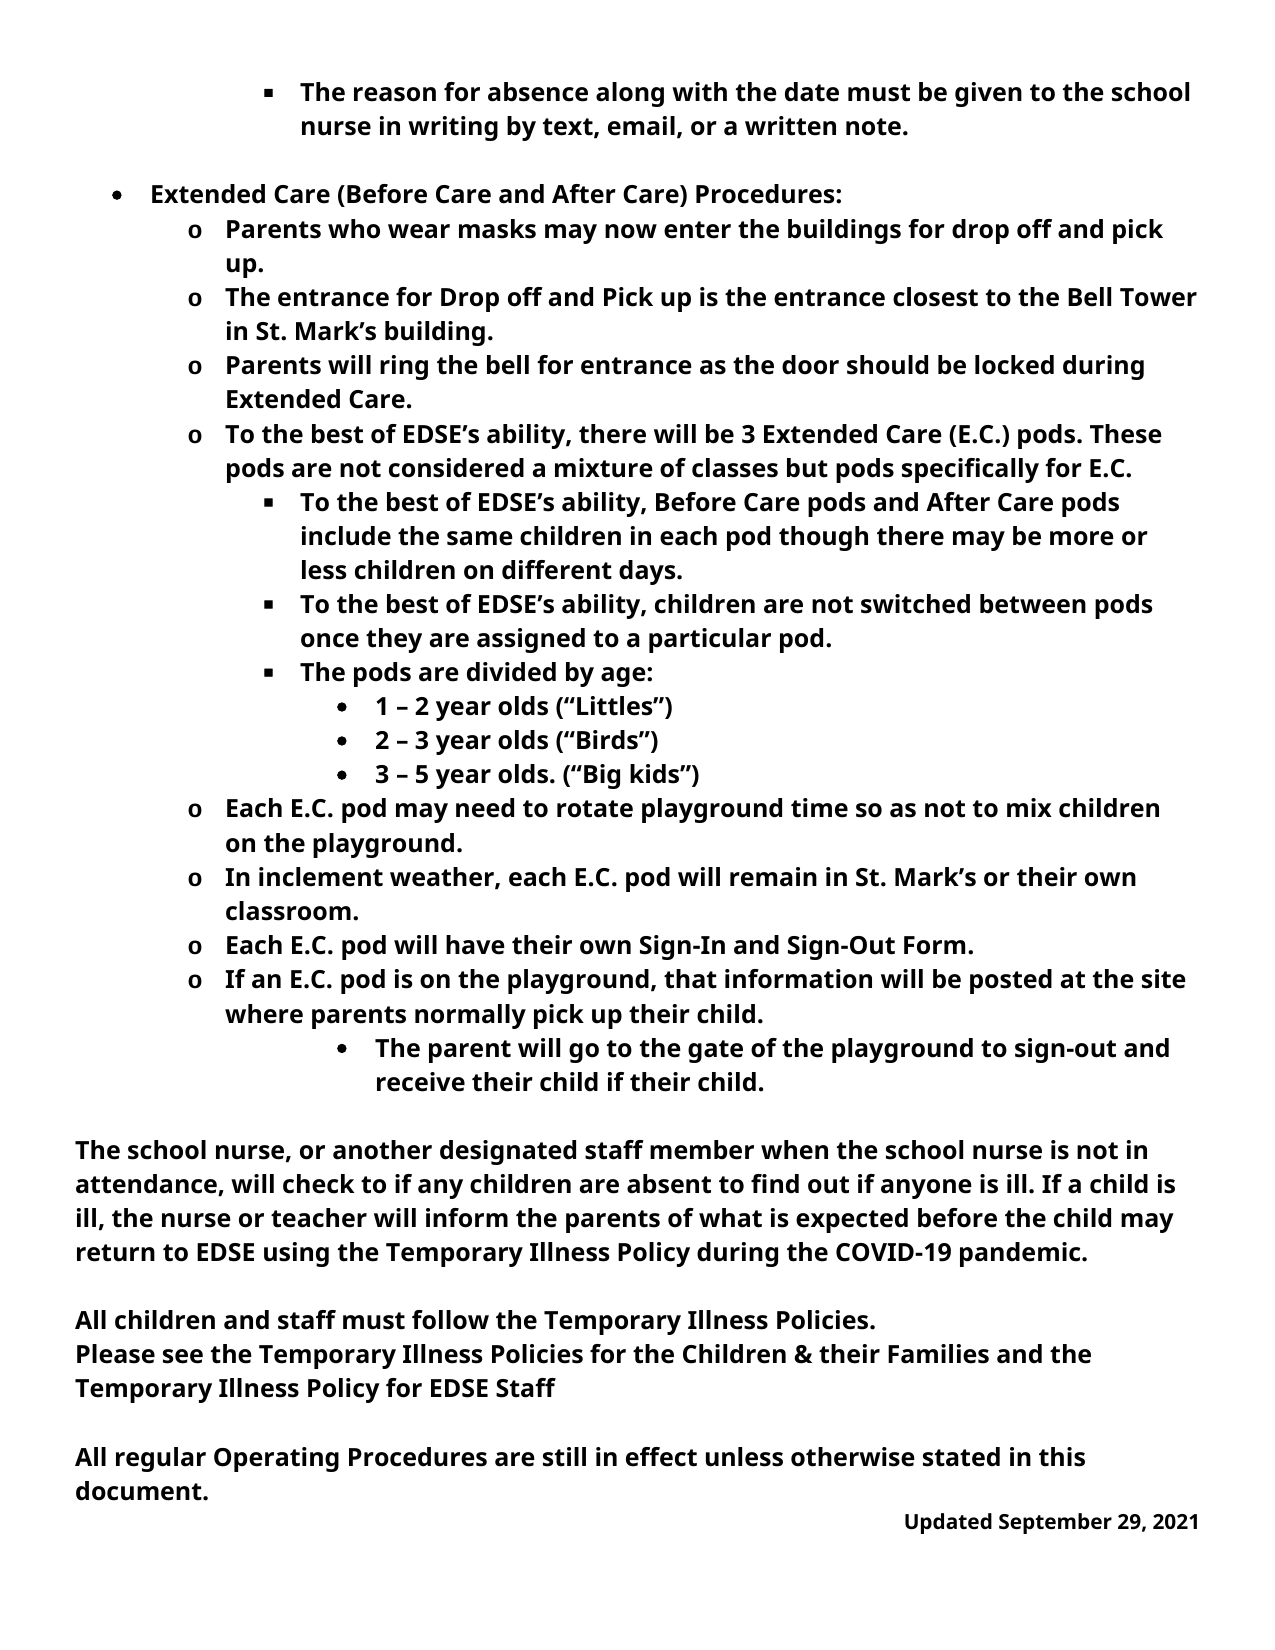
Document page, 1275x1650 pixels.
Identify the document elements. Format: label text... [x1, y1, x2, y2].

list To the best of EDSE’s ability, children are not switched between pods once they are assigned to a particular pod. [262, 587, 1200, 655]
list 2 – 3 year olds (“Birds”) [337, 723, 1200, 757]
list The reason for absence along with the date must be given to the school nurse in writing by text, email, or a written note. [262, 75, 1200, 143]
text All regular Operating Procedures are still in effect unless otherwise stated in this document. [75, 1439, 1200, 1507]
list Parents will ring the bell for entrance as the door should be locked during Extended Care. [187, 348, 1200, 416]
list The entrance for Drop off and Pick up is the entrance closest to the Bell Tower in St. Mark’s building. [187, 279, 1200, 348]
list Each E.C. pod will have their own Sign-In and Sign-Out Form. [187, 928, 1200, 962]
list To the best of EDSE’s ability, Before Care pods and After Care pods include the same children in each pod though there may be more or less children on different days. [262, 484, 1200, 587]
list Extended Care (Before Care and After Care) Procedures: [112, 177, 1200, 211]
list If an E.C. pod is on the playground, that information will be posted at the site where parents normally pick up their child. [187, 962, 1200, 1030]
text Please see the Temporary Illness Policies for the Children & their Families and the Temporary Illness Policy for EDSE Staff [75, 1337, 1200, 1405]
text The school nurse, or another designated staff member when the school nurse is not in attendance, will check to if any children are absent to find out if anyone is ill. If a child is ill, the nurse or teacher will inform the parents of what is expected before the child may return to EDSE using the Temporary Illness Policy during the COVID-19 pandemic. [75, 1133, 1200, 1269]
list To the best of EDSE’s ability, there will be 3 Extended Care (E.C.) pods. These pods are not considered a mixture of classes but pods specifically for E.C. [187, 416, 1200, 484]
list The pods are divided by age: [262, 655, 1200, 689]
list 3 – 5 year olds. (“Big kids”) [337, 757, 1200, 791]
list The parent will go to the gate of the playground to sign-out and receive their child if their child. [337, 1030, 1200, 1098]
list Parents who wear masks may now enter the buildings for drop off and pick up. [187, 211, 1200, 279]
list Each E.C. pod may need to rotate playground time so as not to mix children on the playground. [187, 791, 1200, 859]
text Updated September 29, 2021 [75, 1507, 1200, 1536]
text All children and staff must follow the Temporary Illness Policies. [75, 1303, 1200, 1337]
list 1 – 2 year olds (“Littles”) [337, 689, 1200, 723]
list In inclement weather, each E.C. pod will remain in St. Mark’s or their own classroom. [187, 859, 1200, 928]
